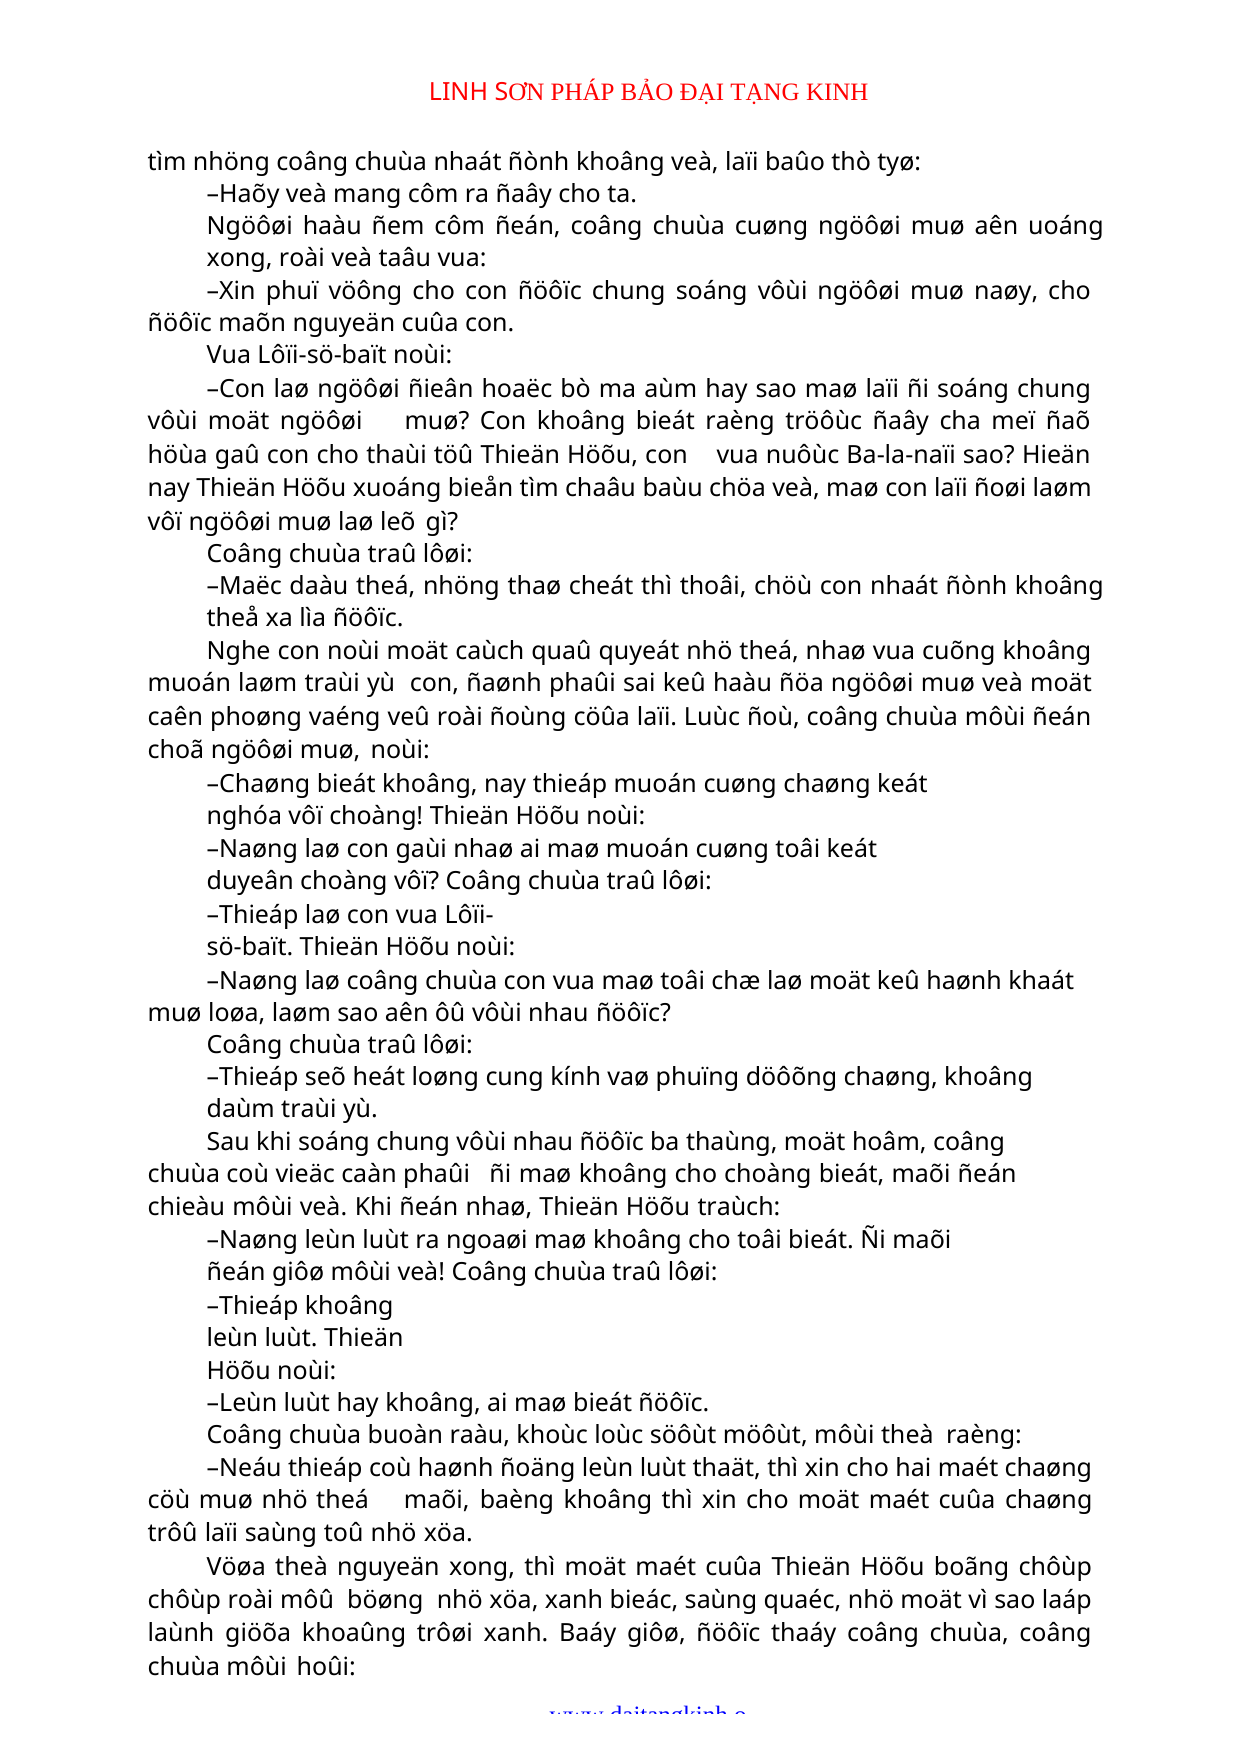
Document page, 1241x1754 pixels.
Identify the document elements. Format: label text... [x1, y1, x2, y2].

text –Naøng laø coâng chuùa con vua maø toâi chæ laø moät keû haønh khaát muø loøa, laøm sao aên ôû vôùi nhau ñöôïc? [147, 963, 1079, 1028]
text –Naøng leùn luùt ra ngoaøi maø khoâng cho toâi bieát. Ñi maõi ñeán giôø môùi veà! Coâng chuùa traû lôøi: [206, 1223, 989, 1288]
text –Thieáp seõ heát loøng cung kính vaø phuïng döôõng chaøng, khoâng daùm traùi yù. [206, 1060, 1105, 1124]
text –Maëc daàu theá, nhöng thaø cheát thì thoâi, chöù con nhaát ñònh khoâng theå xa lìa ñöôïc. [206, 569, 1105, 632]
text –Naøng laø con gaùi nhaø ai maø muoán cuøng toâi keát duyeân choàng vôï? Coâng chuùa traû lôøi: [206, 832, 930, 897]
text Sau khi soáng chung vôùi nhau ñöôïc ba thaùng, moät hoâm, coâng chuùa coù vieäc caàn phaûi ñi maø khoâng cho choàng bieát, maõi ñeán chieàu môùi veà. Khi ñeán nhaø, Thieän Höõu traùch: [147, 1124, 1079, 1222]
text –Haõy veà mang côm ra ñaây cho ta. [206, 177, 1105, 209]
text –Leùn luùt hay khoâng, ai maø bieát ñöôïc. [206, 1386, 1105, 1418]
text Vöøa theà nguyeän xong, thì moät maét cuûa Thieän Höõu boãng chôùp chôùp roài môû böøng nhö xöa, xanh bieác, saùng quaéc, nhö moät vì sao laáp laùnh giöõa khoaûng trôøi xanh. Baáy giôø, ñöôïc thaáy coâng chuùa, coâng chuùa môùi hoûi: [147, 1549, 1093, 1682]
text –Xin phuï vöông cho con ñöôïc chung soáng vôùi ngöôøi muø naøy, cho ñöôïc maõn nguyeän cuûa con. [147, 273, 1093, 338]
text Coâng chuùa traû lôøi: [206, 1028, 1105, 1060]
text –Thieáp laø con vua Lôïi-sö-baït. Thieän Höõu noùi: [206, 897, 522, 963]
text tìm nhöng coâng chuùa nhaát ñònh khoâng veà, laïi baûo thò tyø: [147, 145, 1105, 177]
text –Con laø ngöôøi ñieân hoaëc bò ma aùm hay sao maø laïi ñi soáng chung vôùi moät ngöôøi muø? Con khoâng bieát raèng tröôùc ñaây cha meï ñaõ höùa gaû con cho thaùi töû Thieän Höõu, con vua nuôùc Ba-la-naïi sao? Hieän nay Thieän Höõu xuoáng bieån tìm chaâu baùu chöa veà, maø con laïi ñoøi laøm vôï ngöôøi muø laø leõ gì? [147, 370, 1093, 537]
text Nghe con noùi moät caùch quaû quyeát nhö theá, nhaø vua cuõng khoâng muoán laøm traùi yù con, ñaønh phaûi sai keû haàu ñöa ngöôøi muø veà moät caên phoøng vaéng veû roài ñoùng cöûa laïi. Luùc ñoù, coâng chuùa môùi ñeán choã ngöôøi muø, noùi: [147, 632, 1093, 766]
text –Neáu thieáp coù haønh ñoäng leùn luùt thaät, thì xin cho hai maét chaøng cöù muø nhö theá maõi, baèng khoâng thì xin cho moät maét cuûa chaøng trôû laïi saùng toû nhö xöa. [147, 1451, 1093, 1548]
text Ngöôøi haàu ñem côm ñeán, coâng chuùa cuøng ngöôøi muø aên uoáng xong, roài veà taâu vua: [206, 209, 1105, 273]
text –Chaøng bieát khoâng, nay thieáp muoán cuøng chaøng keát nghóa vôï choàng! Thieän Höõu noùi: [206, 766, 930, 831]
text Vua Lôïi-sö-baït noùi: [206, 338, 1105, 370]
text Coâng chuùa traû lôøi: [206, 537, 1105, 569]
text –Thieáp khoâng leùn luùt. Thieän Höõu noùi: [206, 1288, 444, 1386]
text Coâng chuùa buoàn raàu, khoùc loùc söôùt möôùt, môùi theà raèng: [206, 1418, 1105, 1450]
